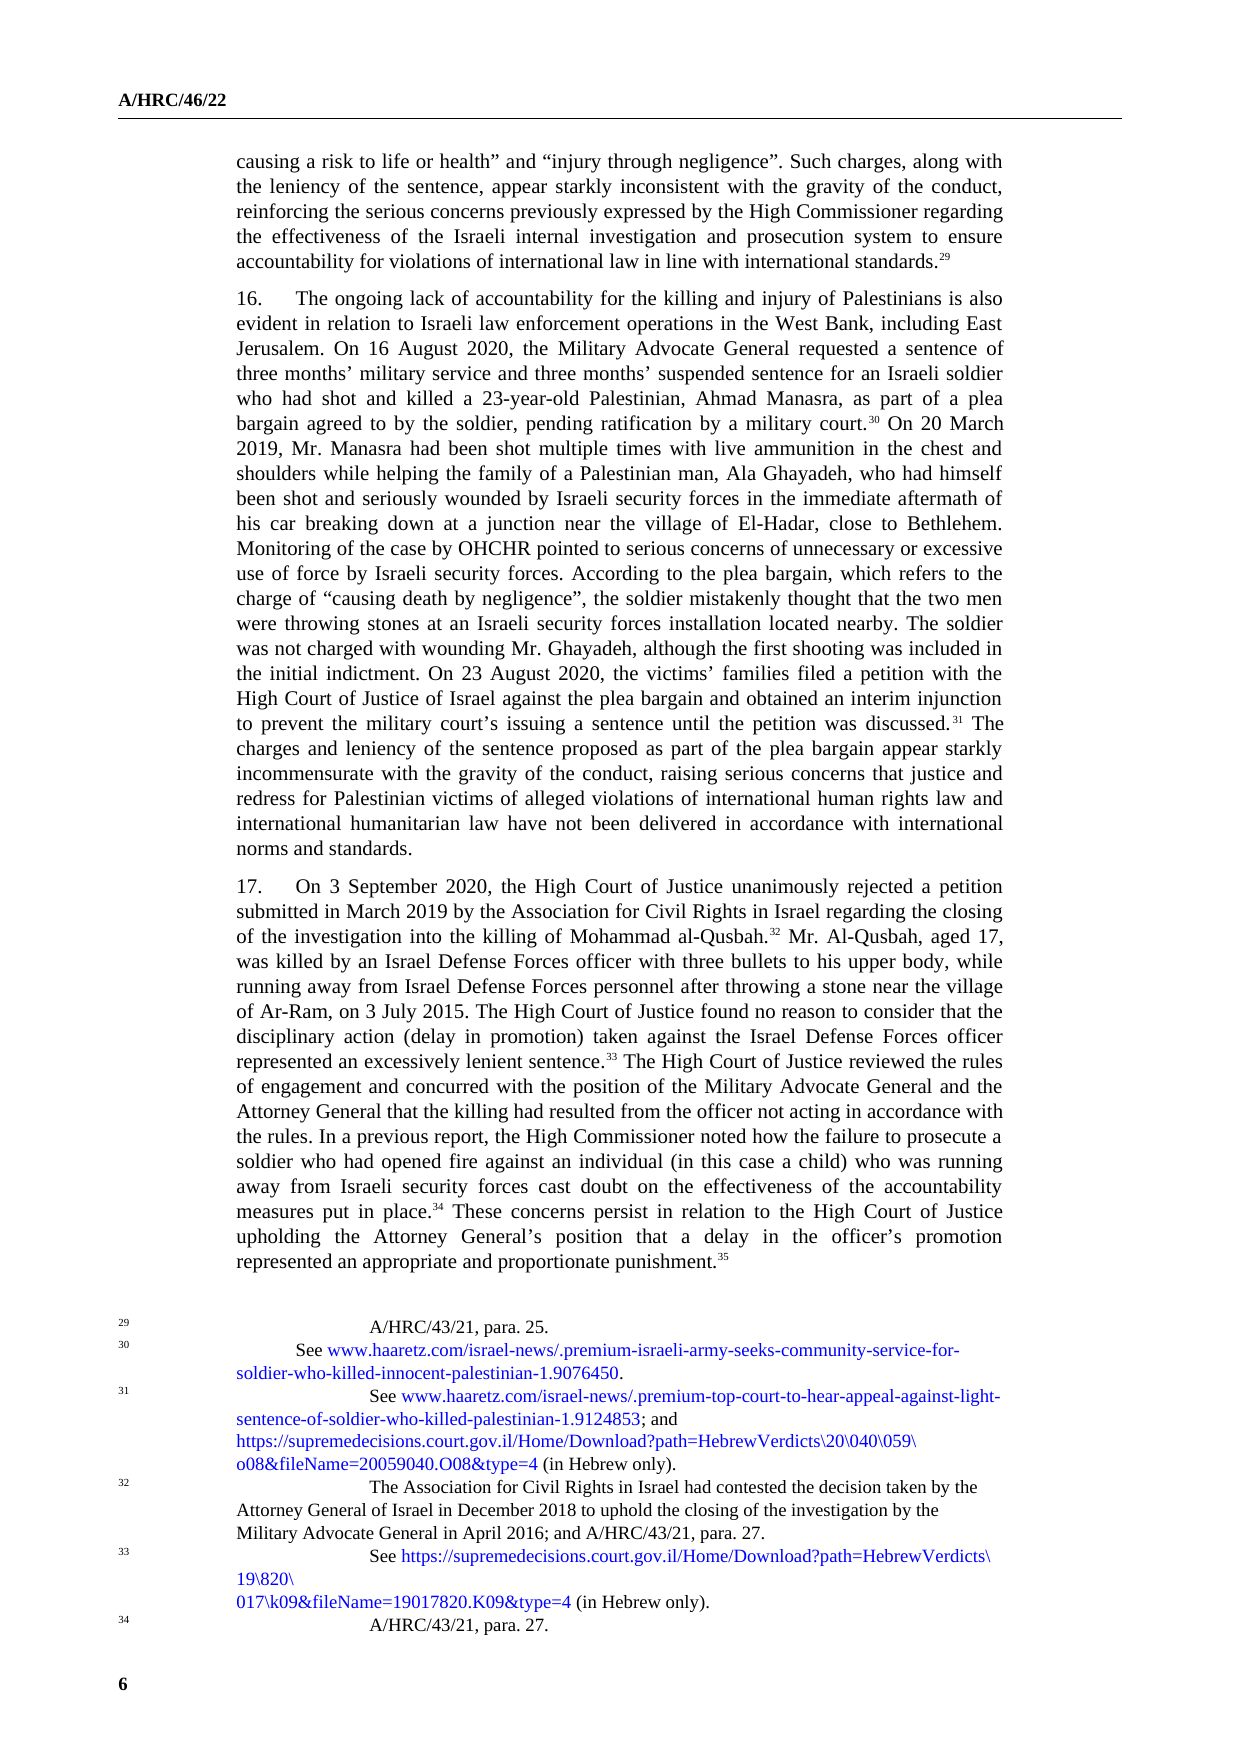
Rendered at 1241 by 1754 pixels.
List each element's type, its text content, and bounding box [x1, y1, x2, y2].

text 17. On 3 September 2020, the High Court of Justice unanimously rejected a petition submitted in March 2019 by the Association for Civil Rights in Israel regarding the closing of the investigation into the killing of Mohammad al-Qusbah. Mr. Al-Qusbah, aged 17, was killed by an Israel Defense Forces officer with three bullets to his upper body, while running away from Israel Defense Forces personnel after throwing a stone near the village of Ar-Ram, on 3 July 2015. The High Court of Justice found no reason to consider that the disciplinary action (delay in promotion) taken against the Israel Defense Forces officer represented an excessively lenient sentence. The High Court of Justice reviewed the rules of engagement and concurred with the position of the Military Advocate General and the Attorney General that the killing had resulted from the officer not acting in accordance with the rules. In a previous report, the High Commissioner noted how the failure to prosecute a soldier who had opened fire against an individual (in this case a child) who was running away from Israeli security forces cast doubt on the effectiveness of the accountability measures put in place. These concerns persist in relation to the High Court of Justice upholding the Attorney General’s position that a delay in the officer’s promotion represented an appropriate and proportionate punishment. [236, 873, 1004, 1273]
text 16. The ongoing lack of accountability for the killing and injury of Palestinians is also evident in relation to Israeli law enforcement operations in the West Bank, including East Jerusalem. On 16 August 2020, the Military Advocate General requested a sentence of three months’ military service and three months’ suspended sentence for an Israeli soldier who had shot and killed a 23-year-old Palestinian, Ahmad Manasra, as part of a plea bargain agreed to by the soldier, pending ratification by a military court. On 20 March 2019, Mr. Manasra had been shot multiple times with live ammunition in the chest and shoulders while helping the family of a Palestinian man, Ala Ghayadeh, who had himself been shot and seriously wounded by Israeli security forces in the immediate aftermath of his car breaking down at a junction near the village of El-Hadar, close to Bethlehem. Monitoring of the case by OHCHR pointed to serious concerns of unnecessary or excessive use of force by Israeli security forces. According to the plea bargain, which refers to the charge of “causing death by negligence”, the soldier mistakenly thought that the two men were throwing stones at an Israeli security forces installation located nearby. The soldier was not charged with wounding Mr. Ghayadeh, although the first shooting was included in the initial indictment. On 23 August 2020, the victims’ families filed a petition with the High Court of Justice of Israel against the plea bargain and obtained an interim injunction to prevent the military court’s issuing a sentence until the petition was discussed. The charges and leniency of the sentence proposed as part of the plea bargain appear starkly incommensurate with the gravity of the conduct, raising serious concerns that justice and redress for Palestinian victims of alleged violations of international human rights law and international humanitarian law have not been delivered in accordance with international norms and standards. [236, 285, 1004, 860]
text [236, 148, 1004, 273]
